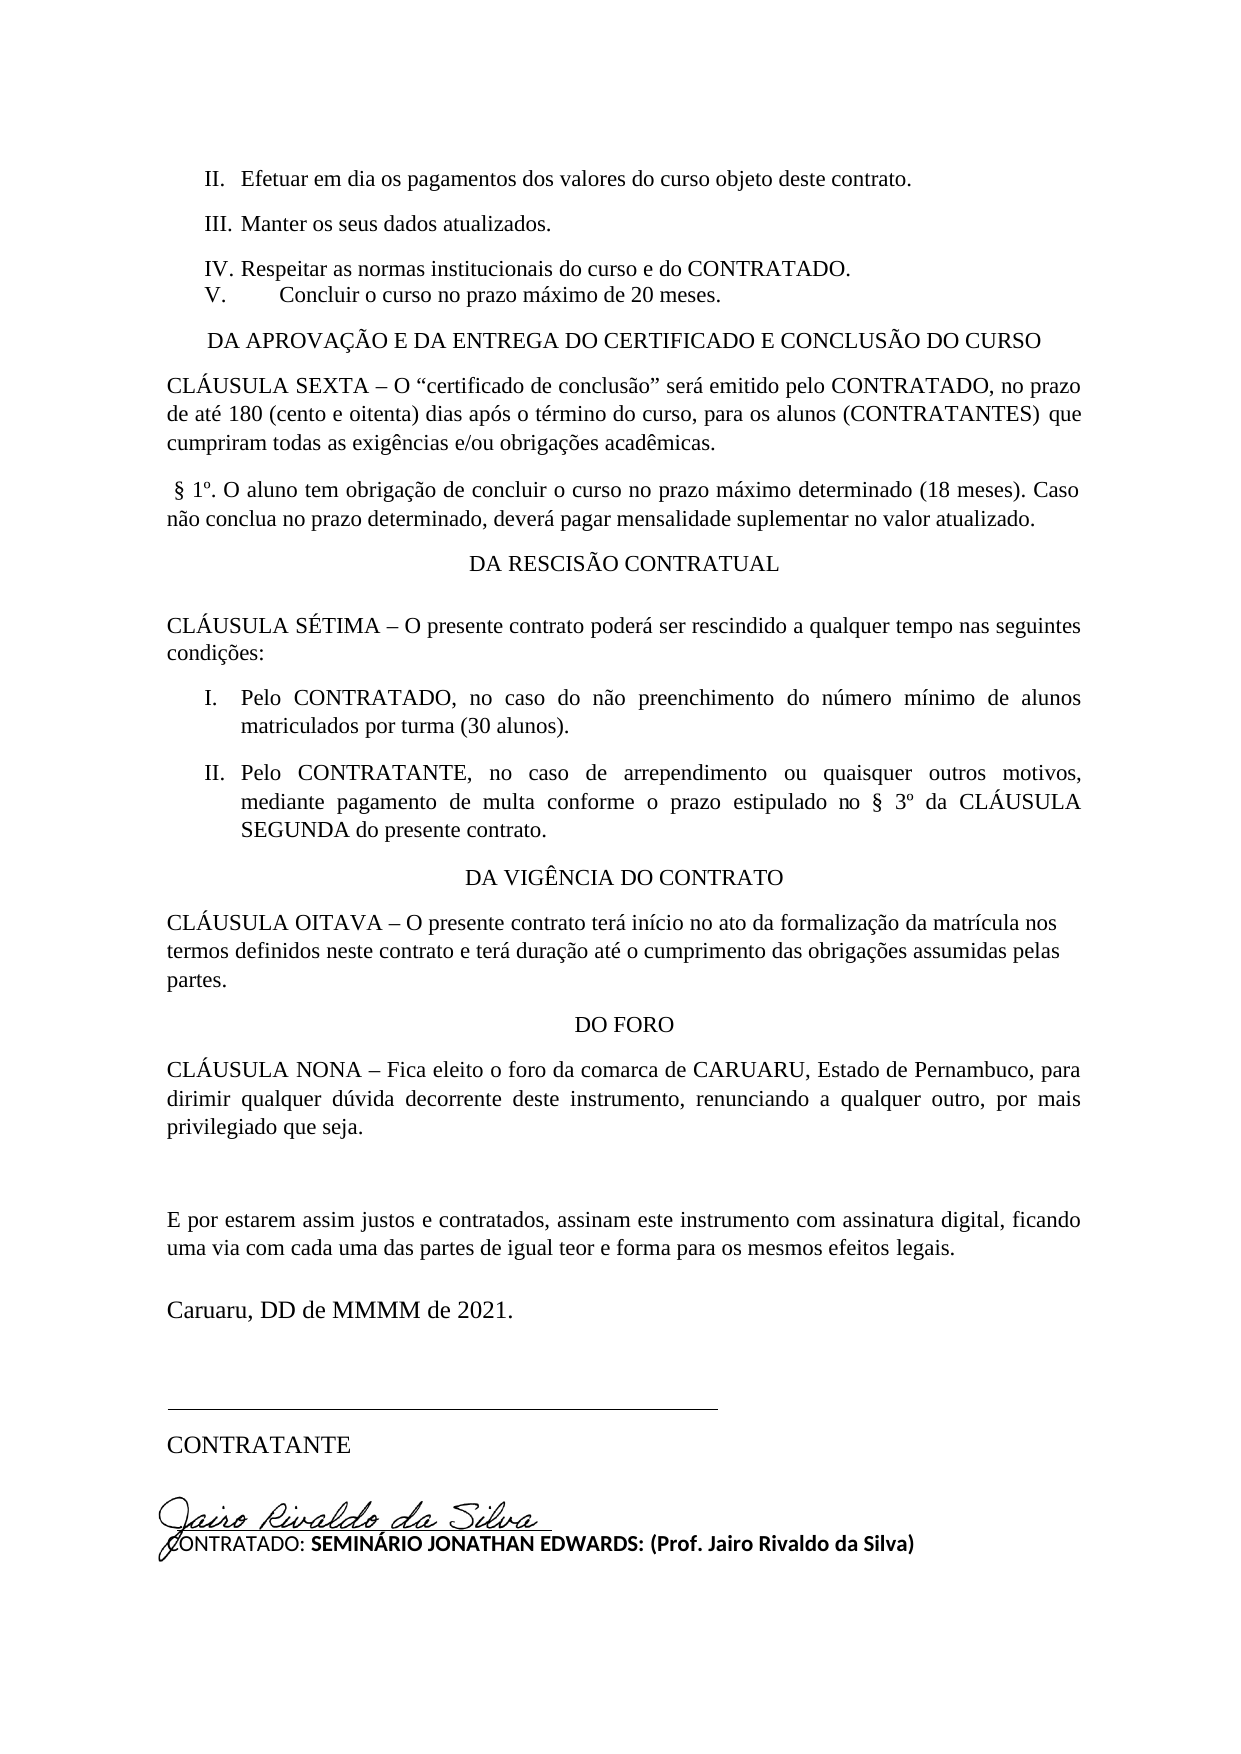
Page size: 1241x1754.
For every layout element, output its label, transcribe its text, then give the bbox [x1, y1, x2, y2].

text CONTRATANTE [167, 1430, 1082, 1458]
text CLÁUSULA SÉTIMA – O presente contrato poderá ser rescindido a qualquer tempo nas seguintes condições: [167, 612, 1082, 665]
picture [155, 1466, 541, 1563]
list Pelo CONTRATADO, no caso do não preenchimento do número mínimo de alunos matriculados por turma (30 alunos). [204, 684, 1082, 738]
text § 1º. O aluno tem obrigação de concluir o curso no prazo máximo determinado (18 meses). Caso não conclua no prazo determinado, deverá pagar mensalidade suplementar no valor atualizado. [167, 476, 1082, 531]
text E por estarem assim justos e contratados, assinam este instrumento com assinatura digital, ficando uma via com cada uma das partes de igual teor e forma para os mesmos efeitos legais. [167, 1206, 1082, 1260]
text CLÁUSULA SEXTA – O “certificado de conclusão” será emitido pelo CONTRATADO, no prazo de até 180 (cento e oitenta) dias após o término do curso, para os alunos (CONTRATANTES) que cumpriram todas as exigências e/ou obrigações acadêmicas. [167, 372, 1082, 455]
list Respeitar as normas institucionais do curso e do CONTRATADO. [204, 255, 1082, 282]
list Efetuar em dia os pagamentos dos valores do curso objeto deste contrato. [204, 164, 1082, 191]
text DA APROVAÇÃO E DA ENTREGA DO CERTIFICADO E CONCLUSÃO DO CURSO [167, 327, 1082, 353]
text CONTRATADO: SEMINÁRIO JONATHAN EDWARDS: (Prof. Jairo Rivaldo da Silva) [541, 1525, 1076, 1557]
text DO FORO [167, 1011, 1082, 1037]
list Concluir o curso no prazo máximo de 20 meses. [204, 282, 1076, 308]
text DA VIGÊNCIA DO CONTRATO [167, 863, 1082, 890]
text Caruaru, DD de MMMM de 2021. [167, 1296, 1082, 1324]
text DA RESCISÃO CONTRATUAL [167, 550, 1082, 576]
list Manter os seus dados atualizados. [204, 210, 1082, 236]
list Pelo CONTRATANTE, no caso de arrependimento ou quaisquer outros motivos, mediante pagamento de multa conforme o prazo estipulado no § 3º da CLÁUSULA SEGUNDA do presente contrato. [204, 759, 1082, 842]
text CLÁUSULA OITAVA – O presente contrato terá início no ato da formalização da matrícula nos termos definidos neste contrato e terá duração até o cumprimento das obrigações assumidas pelas partes. [167, 909, 1082, 992]
text CLÁUSULA NONA – Fica eleito o foro da comarca de CARUARU, Estado de Pernambuco, para dirimir qualquer dúvida decorrente deste instrumento, renunciando a qualquer outro, por mais privilegiado que seja. [167, 1056, 1082, 1139]
